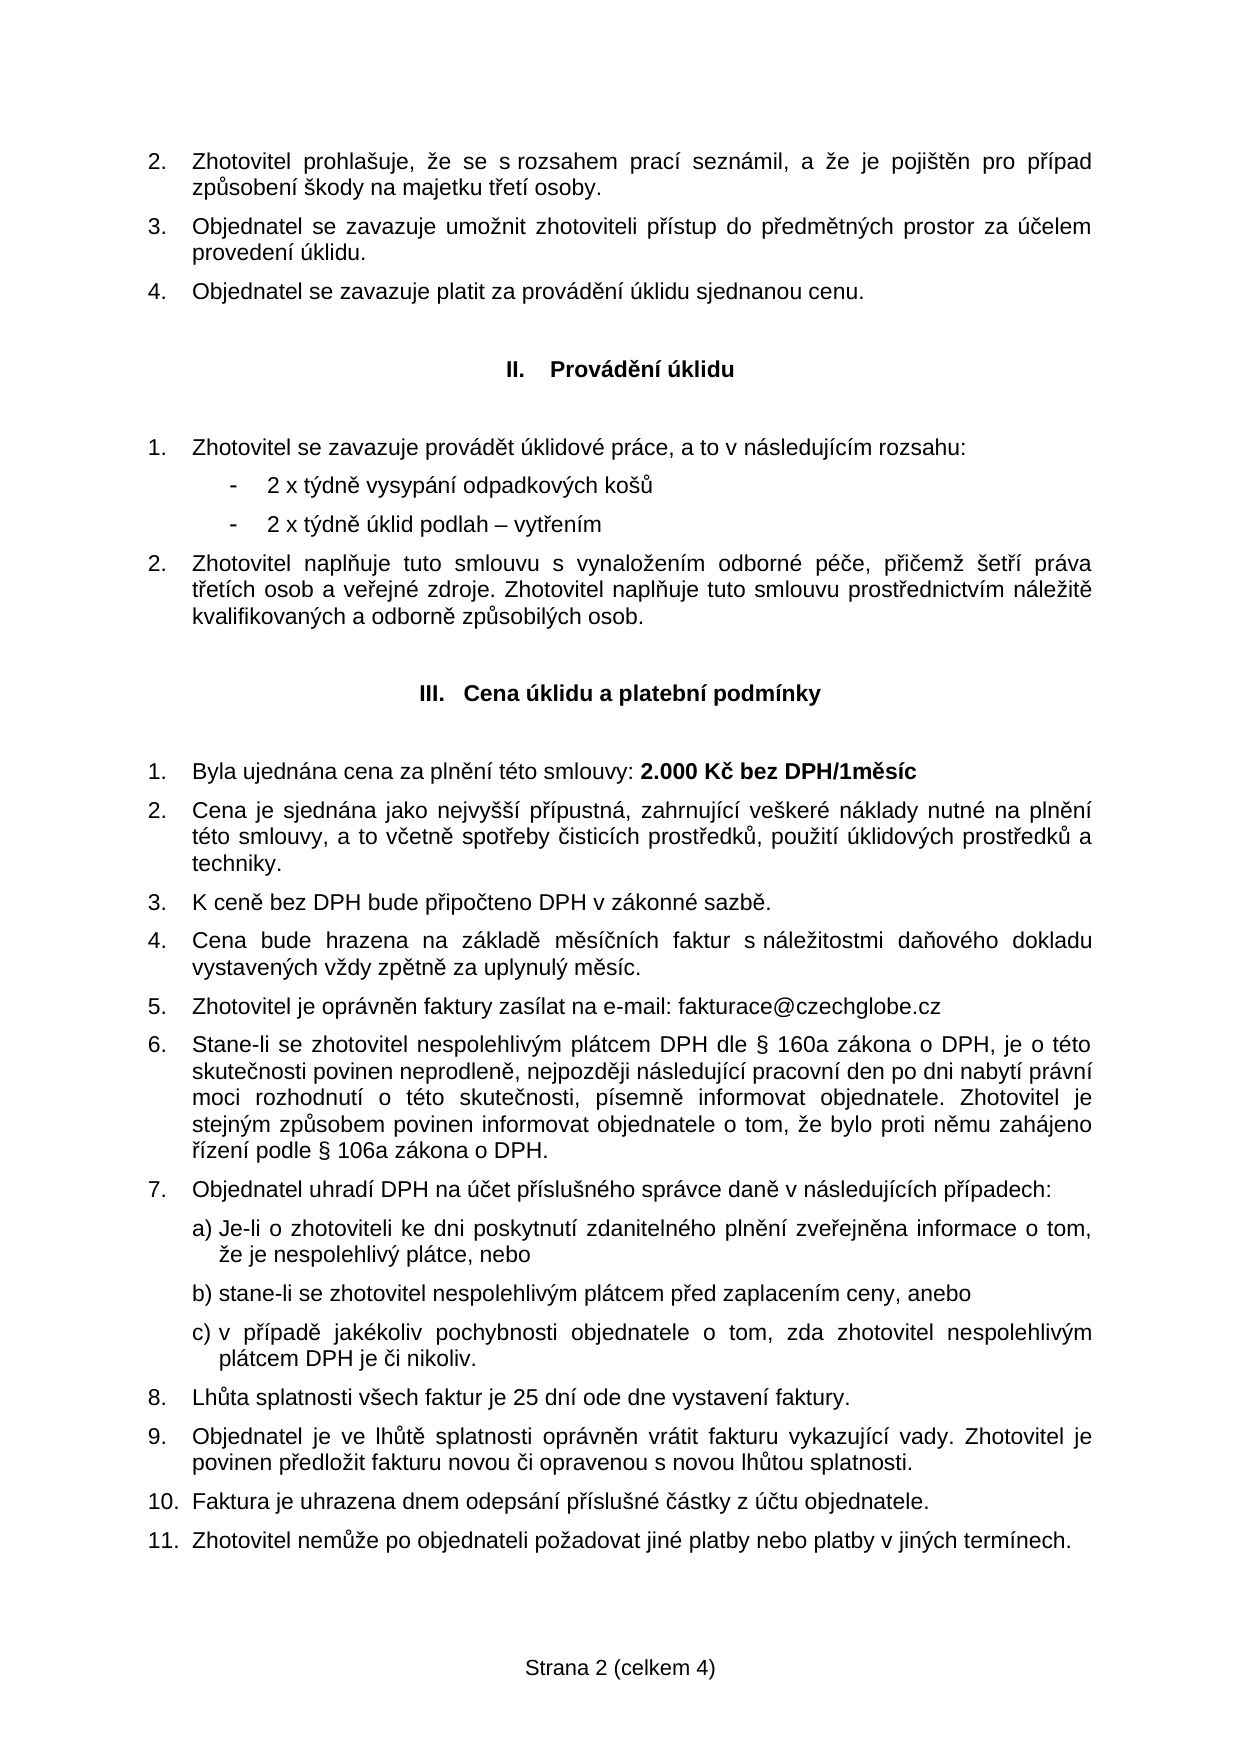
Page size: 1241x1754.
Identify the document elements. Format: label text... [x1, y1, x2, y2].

list 2 x týdně vysypání odpadkových košů [229, 472, 1093, 499]
list Lhůta splatnosti všech faktur je 25 dní ode dne vystavení faktury. [148, 1384, 1093, 1410]
list Zhotovitel se zavazuje provádět úklidové práce, a to v následujícím rozsahu: [148, 433, 1093, 460]
list Cena je sjednána jako nejvyšší přípustná, zahrnující veškeré náklady nutné na plnění této smlouvy, a to včetně spotřeby čisticích prostředků, použití úklidových prostředků a techniky. [148, 797, 1093, 876]
list Byla ujednána cena za plnění této smlouvy: 2.000 Kč bez DPH/1měsíc [148, 758, 1093, 784]
list Je-li o zhotoviteli ke dni poskytnutí zdanitelného plnění zveřejněna informace o tom, že je nespolehlivý plátce, nebo [192, 1214, 1093, 1267]
list Zhotovitel nemůže po objednateli požadovat jiné platby nebo platby v jiných termínech. [148, 1527, 1093, 1553]
list Faktura je uhrazena dnem odepsání příslušné částky z účtu objednatele. [148, 1488, 1093, 1514]
list Objednatel uhradí DPH na účet příslušného správce daně v následujících případech: [148, 1176, 1093, 1202]
list Objednatel se zavazuje platit za provádění úklidu sjednanou cenu. [148, 278, 1093, 304]
list stane-li se zhotovitel nespolehlivým plátcem před zaplacením ceny, anebo [192, 1280, 1093, 1306]
list Cena bude hrazena na základě měsíčních faktur s náležitostmi daňového dokladu vystavených vždy zpětně za uplynulý měsíc. [148, 927, 1093, 980]
list Stane-li se zhotovitel nespolehlivým plátcem DPH dle § 160a zákona o DPH, je o této skutečnosti povinen neprodleně, nejpozději následující pracovní den po dni nabytí právní moci rozhodnutí o této skutečnosti, písemně informovat objednatele. Zhotovitel je stejným způsobem povinen informovat objednatele o tom, že bylo proti němu zahájeno řízení podle § 106a zákona o DPH. [148, 1031, 1093, 1163]
list Zhotovitel je oprávněn faktury zasílat na e-mail: fakturace@czechglobe.cz [148, 993, 1093, 1019]
list Zhotovitel naplňuje tuto smlouvu s vynaložením odborné péče, přičemž šetří práva třetích osob a veřejné zdroje. Zhotovitel naplňuje tuto smlouvu prostřednictvím náležitě kvalifikovaných a odborně způsobilých osob. [148, 550, 1093, 629]
list Objednatel je ve lhůtě splatnosti oprávněn vrátit fakturu vykazující vady. Zhotovitel je povinen předložit fakturu novou či opravenou s novou lhůtou splatnosti. [148, 1423, 1093, 1475]
list K ceně bez DPH bude připočteno DPH v zákonné sazbě. [148, 888, 1093, 915]
list 2 x týdně úklid podlah – vytřením [229, 511, 1093, 537]
list v případě jakékoliv pochybnosti objednatele o tom, zda zhotovitel nespolehlivým plátcem DPH je či nikoliv. [192, 1319, 1093, 1371]
list Zhotovitel prohlašuje, že se s rozsahem prací seznámil, a že je pojištěn pro případ způsobení škody na majetku třetí osoby. [148, 148, 1093, 200]
list Objednatel se zavazuje umožnit zhotoviteli přístup do předmětných prostor za účelem provedení úklidu. [148, 213, 1093, 266]
list Cena úklidu a platební podmínky [148, 680, 1093, 707]
list Provádění úklidu [148, 356, 1093, 382]
